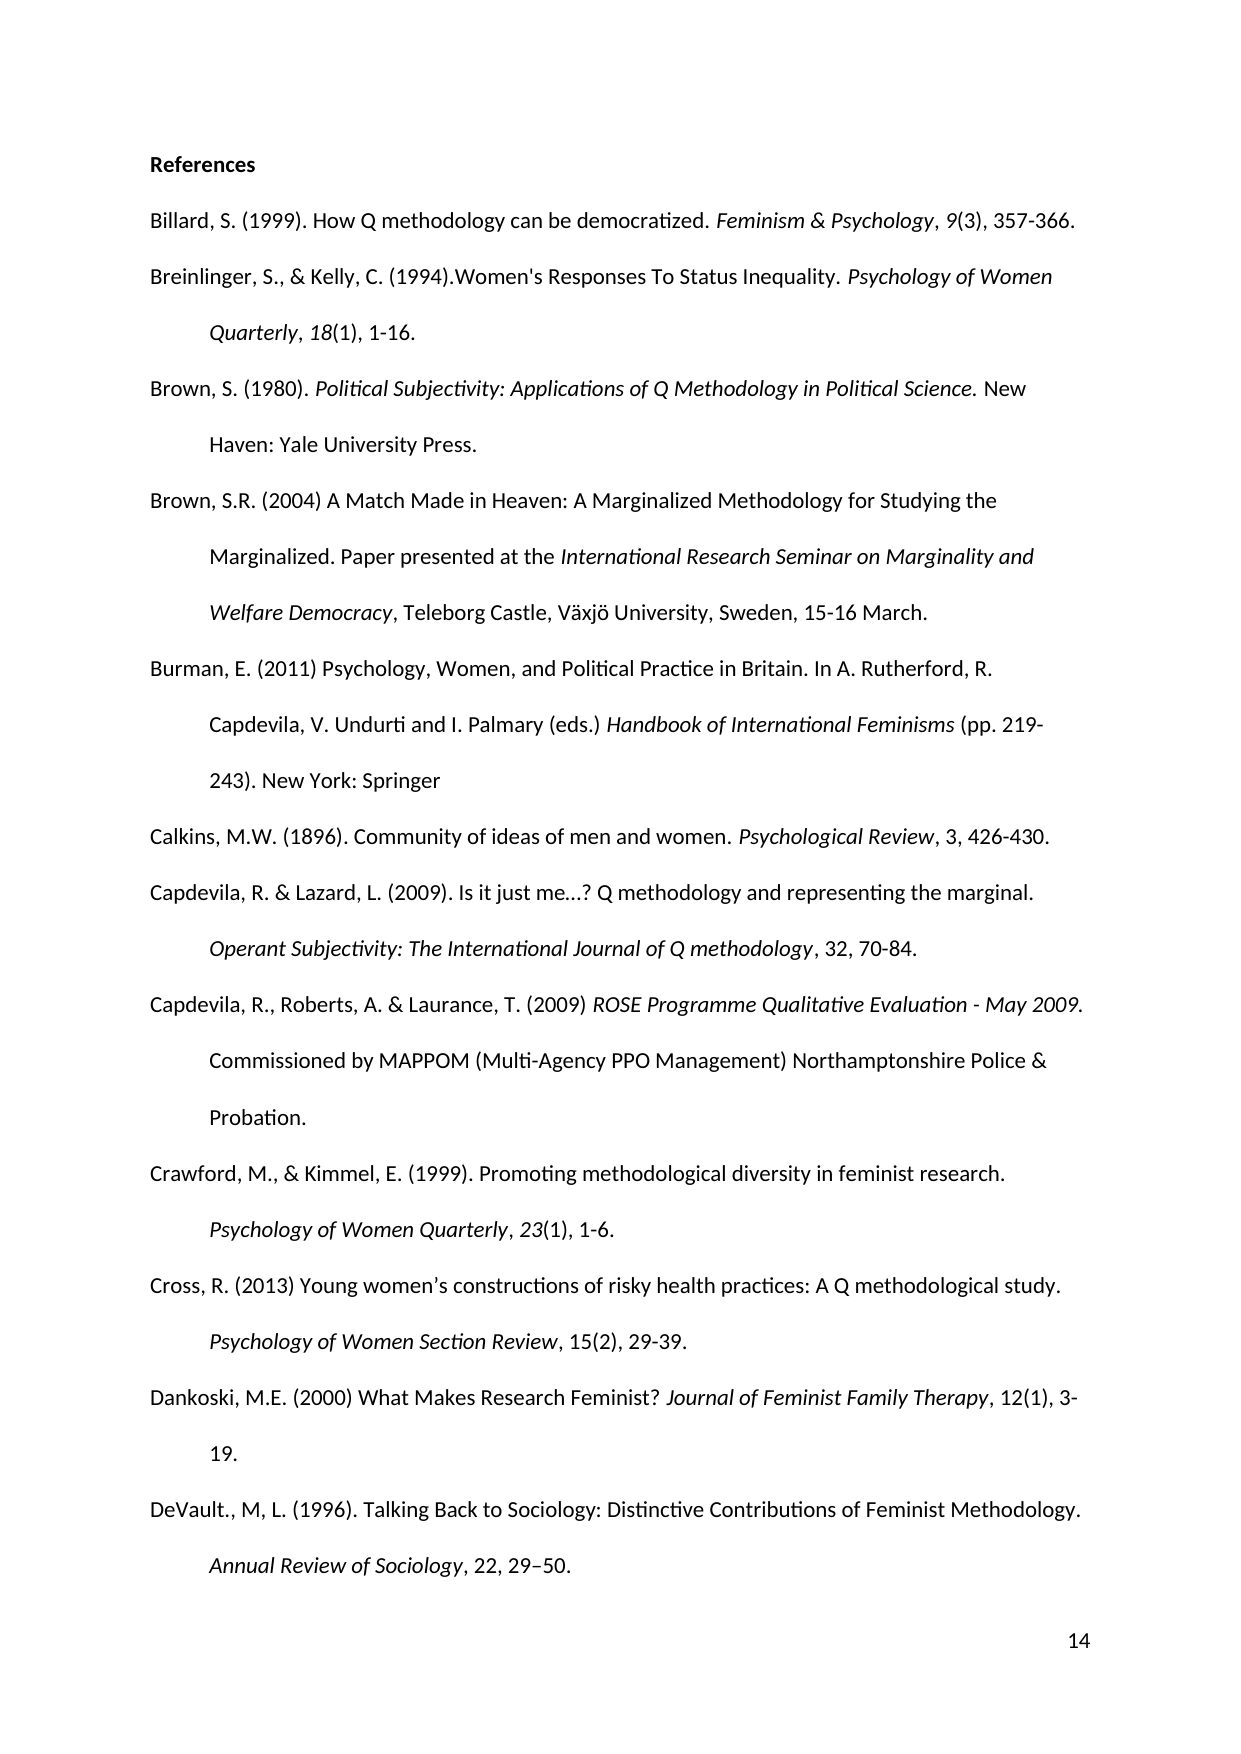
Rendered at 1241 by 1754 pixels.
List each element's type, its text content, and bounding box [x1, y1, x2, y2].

text Burman, E. (2011) Psychology, Women, and Political Practice in Britain. In A. Rutherford, R. Capdevila, V. Undurti and I. Palmary (eds.) Handbook of International Feminisms (pp. 219-243). New York: Springer [150, 654, 1090, 794]
text Crawford, M., & Kimmel, E. (1999). Promoting methodological diversity in feminist research. Psychology of Women Quarterly, 23(1), 1-6. [150, 1159, 1090, 1243]
text Capdevila, R. & Lazard, L. (2009). Is it just me…? Q methodology and representing the marginal. Operant Subjectivity: The International Journal of Q methodology, 32, 70-84. [150, 878, 1090, 963]
text Breinlinger, S., & Kelly, C. (1994).Women's Responses To Status Inequality. Psychology of Women Quarterly, 18(1), 1-16. [150, 262, 1090, 346]
text Calkins, M.W. (1896). Community of ideas of men and women. Psychological Review, 3, 426-430. [150, 822, 1090, 851]
text Dankoski, M.E. (2000) What Makes Research Feminist? Journal of Feminist Family Therapy, 12(1), 3-19. [150, 1383, 1090, 1467]
text Brown, S. (1980). Political Subjectivity: Applications of Q Methodology in Political Science. New Haven: Yale University Press. [150, 374, 1090, 458]
text Capdevila, R., Roberts, A. & Laurance, T. (2009) ROSE Programme Qualitative Evaluation - May 2009. Commissioned by MAPPOM (Multi-Agency PPO Management) Northamptonshire Police & Probation. [150, 991, 1090, 1131]
text DeVault., M, L. (1996). Talking Back to Sociology: Distinctive Contributions of Feminist Methodology. Annual Review of Sociology, 22, 29–50. [150, 1495, 1090, 1579]
text Billard, S. (1999). How Q methodology can be democratized. Feminism & Psychology, 9(3), 357-366. [150, 206, 1090, 234]
text Cross, R. (2013) Young women’s constructions of risky health practices: A Q methodological study. Psychology of Women Section Review, 15(2), 29-39. [150, 1271, 1090, 1355]
text Brown, S.R. (2004) A Match Made in Heaven: A Marginalized Methodology for Studying the Marginalized. Paper presented at the International Research Seminar on Marginality and Welfare Democracy, Teleborg Castle, Växjö University, Sweden, 15-16 March. [150, 486, 1090, 626]
text References [150, 150, 1090, 178]
